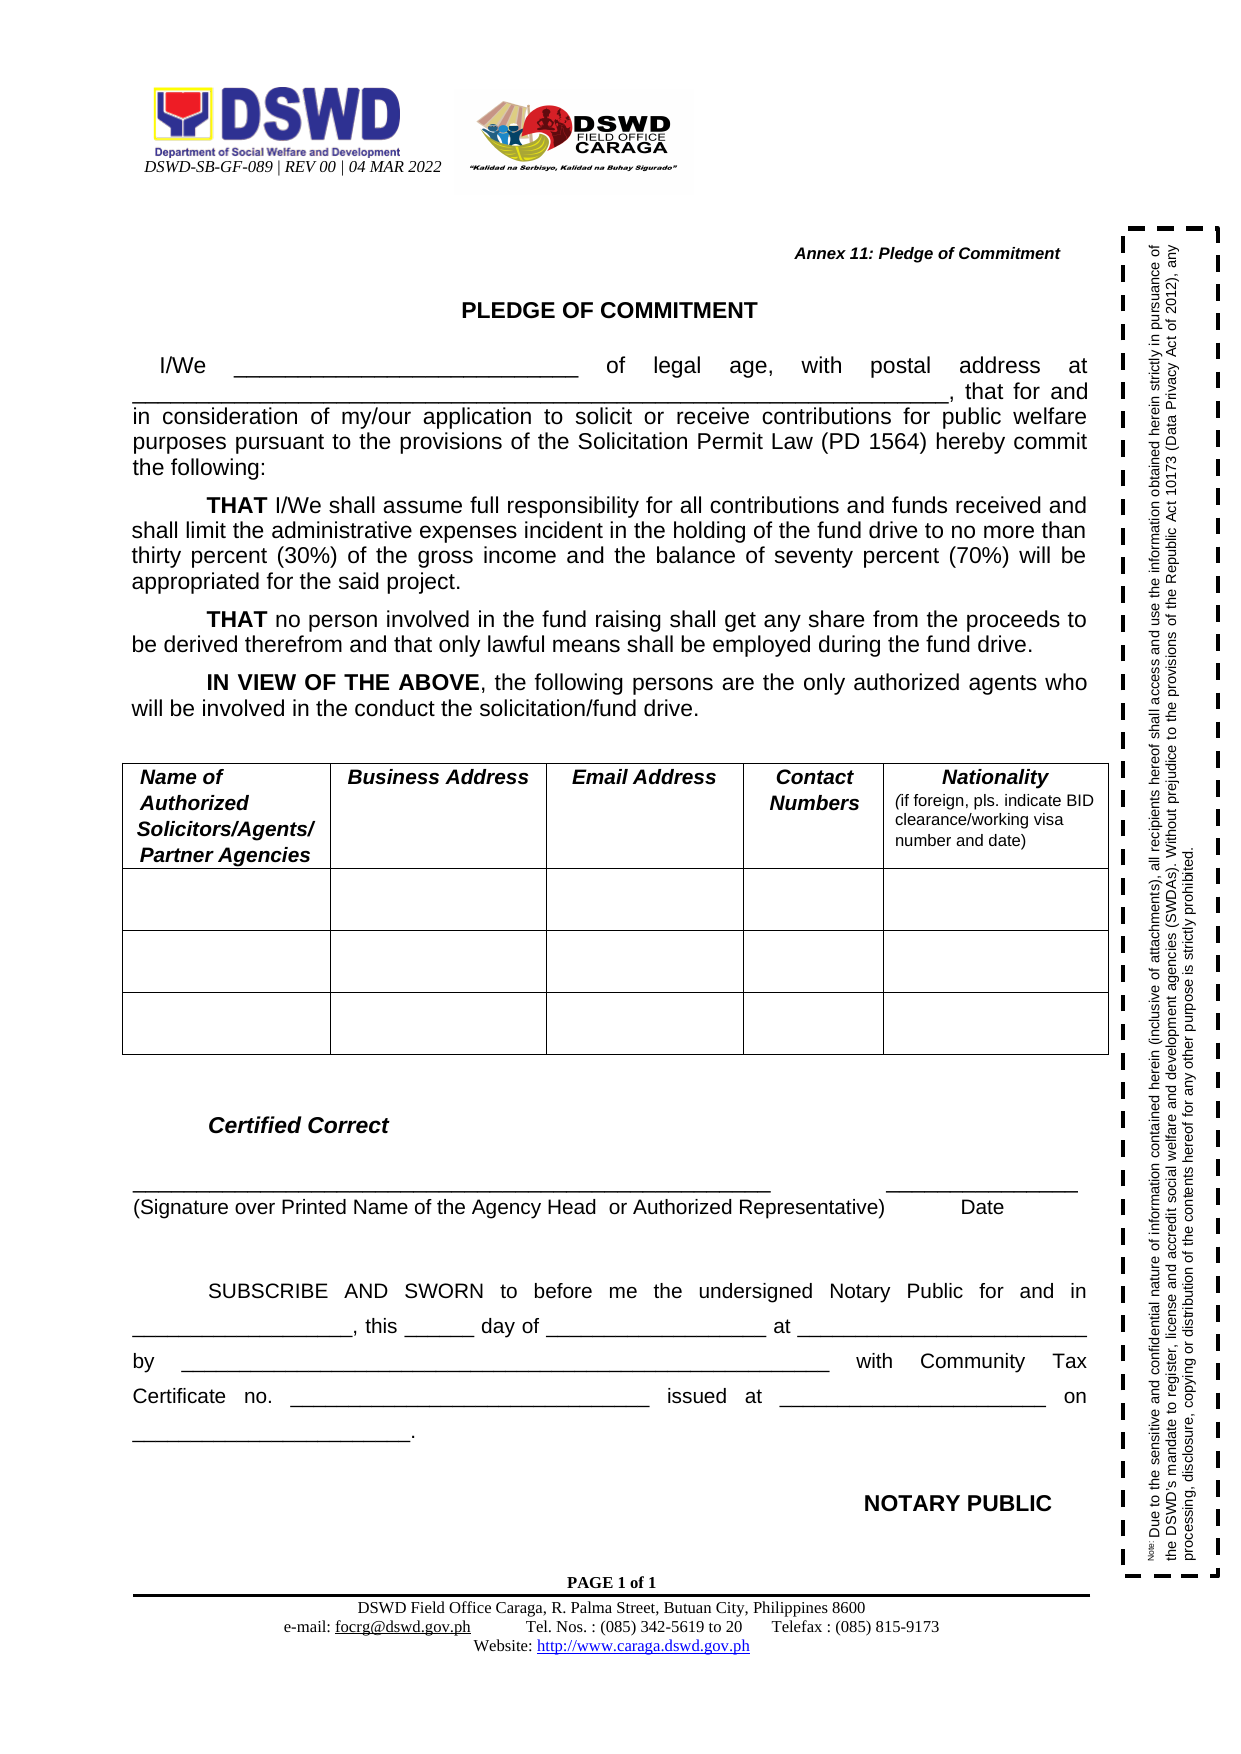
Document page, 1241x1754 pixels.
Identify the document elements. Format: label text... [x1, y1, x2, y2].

table_cell [884, 931, 1108, 992]
text IN VIEW OF THE ABOVE, the following persons are the only authorized agents who will be involved in the conduct the solicitation/fund drive. [131, 671, 1088, 721]
table_cell [331, 993, 546, 1054]
table_header Email Address [547, 764, 743, 868]
text __________________________________________________ _______________ [133, 1169, 1090, 1194]
table_cell [744, 869, 883, 930]
table_cell [744, 931, 883, 992]
text NOTARY PUBLIC [133, 1489, 1090, 1516]
table_header Nationality (if foreign, pls. indicate BID clearance/working visa number and date) [884, 764, 1108, 868]
table_cell [547, 993, 743, 1054]
table_cell [744, 993, 883, 1054]
text Annex 11: Pledge of Commitment [133, 244, 1062, 263]
text SUBSCRIBE AND SWORN to before me the undersigned Notary Public for and in ___________________, this ______ day of ___________________ at _________________________ by ________________________________________________________ with Community Tax Certificate no. _______________________________ issued at _______________________ on ________________________. [131, 1279, 1088, 1442]
picture [453, 89, 694, 195]
text THAT I/We shall assume full responsibility for all contributions and funds received and shall limit the administrative expenses incident in the holding of the fund drive to no more than thirty percent (30%) of the gross income and the balance of seventy percent (70%) will be appropriated for the said project. [131, 493, 1088, 594]
table_cell [884, 993, 1108, 1054]
table_cell [331, 869, 546, 930]
picture [153, 87, 400, 158]
text THAT no person involved in the fund raising shall get any share from the proceeds to be derived therefrom and that only lawful means shall be employed during the fund drive. [131, 607, 1088, 658]
table_cell [547, 869, 743, 930]
table_header Business Address [331, 764, 546, 868]
table_cell [123, 869, 330, 930]
text Certified Correct [208, 1112, 1090, 1138]
table_cell [547, 931, 743, 992]
table_header Contact Numbers [744, 764, 883, 868]
text PLEDGE OF COMMITMENT [133, 297, 1086, 323]
text (Signature over Printed Name of the Agency Head or Authorized Representative) Date [133, 1196, 1090, 1219]
table_cell [331, 931, 546, 992]
text I/We ___________________________ of legal age, with postal address at ________________________________________________________________, that for and in consideration of my/our application to solicit or receive contributions for public welfare purposes pursuant to the provisions of the Solicitation Permit Law (PD 1564) hereby commit the following: [131, 353, 1088, 480]
table_header Name of Authorized Solicitors/Agents/ Partner Agencies [123, 764, 330, 868]
table_cell [123, 931, 330, 992]
table_cell [884, 869, 1108, 930]
table_cell [123, 993, 330, 1054]
